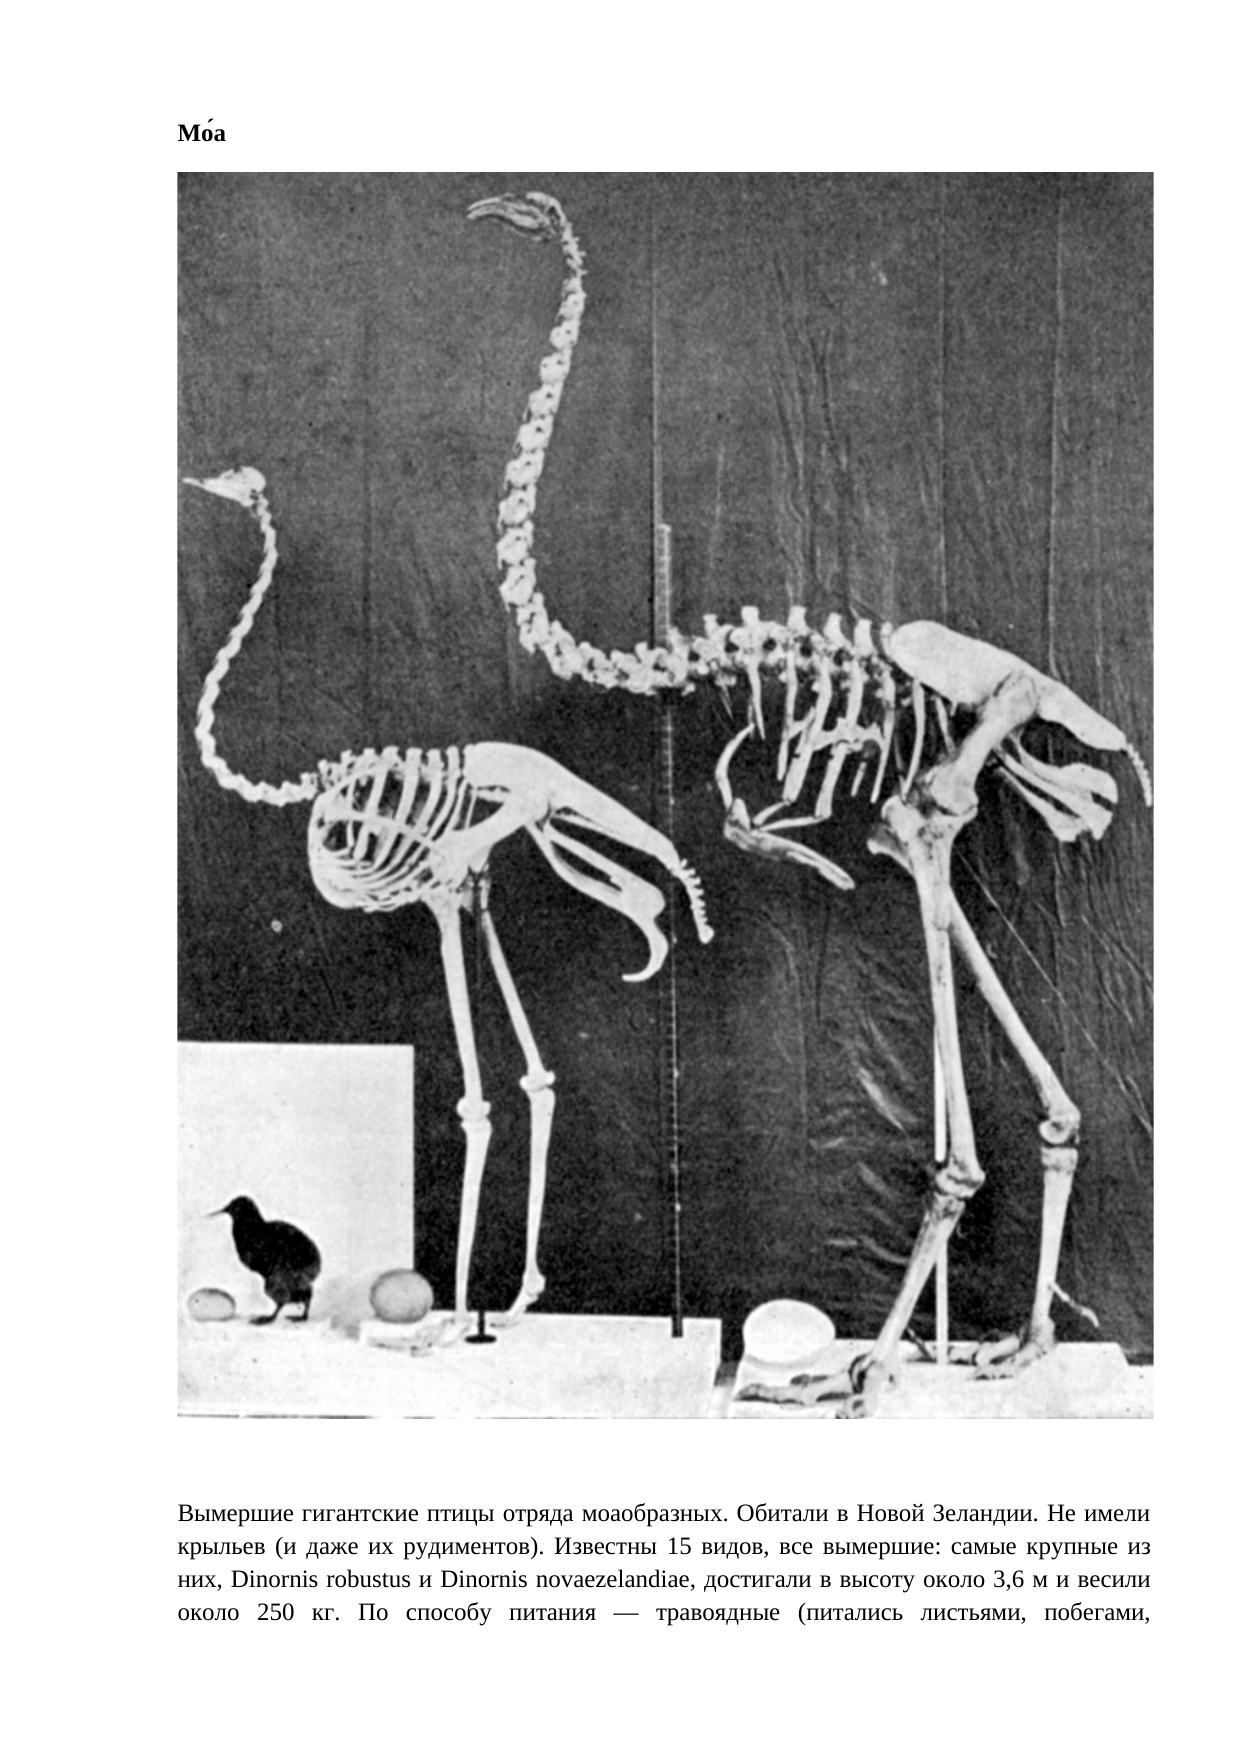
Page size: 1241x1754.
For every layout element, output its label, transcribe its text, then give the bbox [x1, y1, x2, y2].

picture [177, 172, 1154, 1419]
text Мо́а [177, 118, 1152, 147]
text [177, 1498, 1152, 1626]
